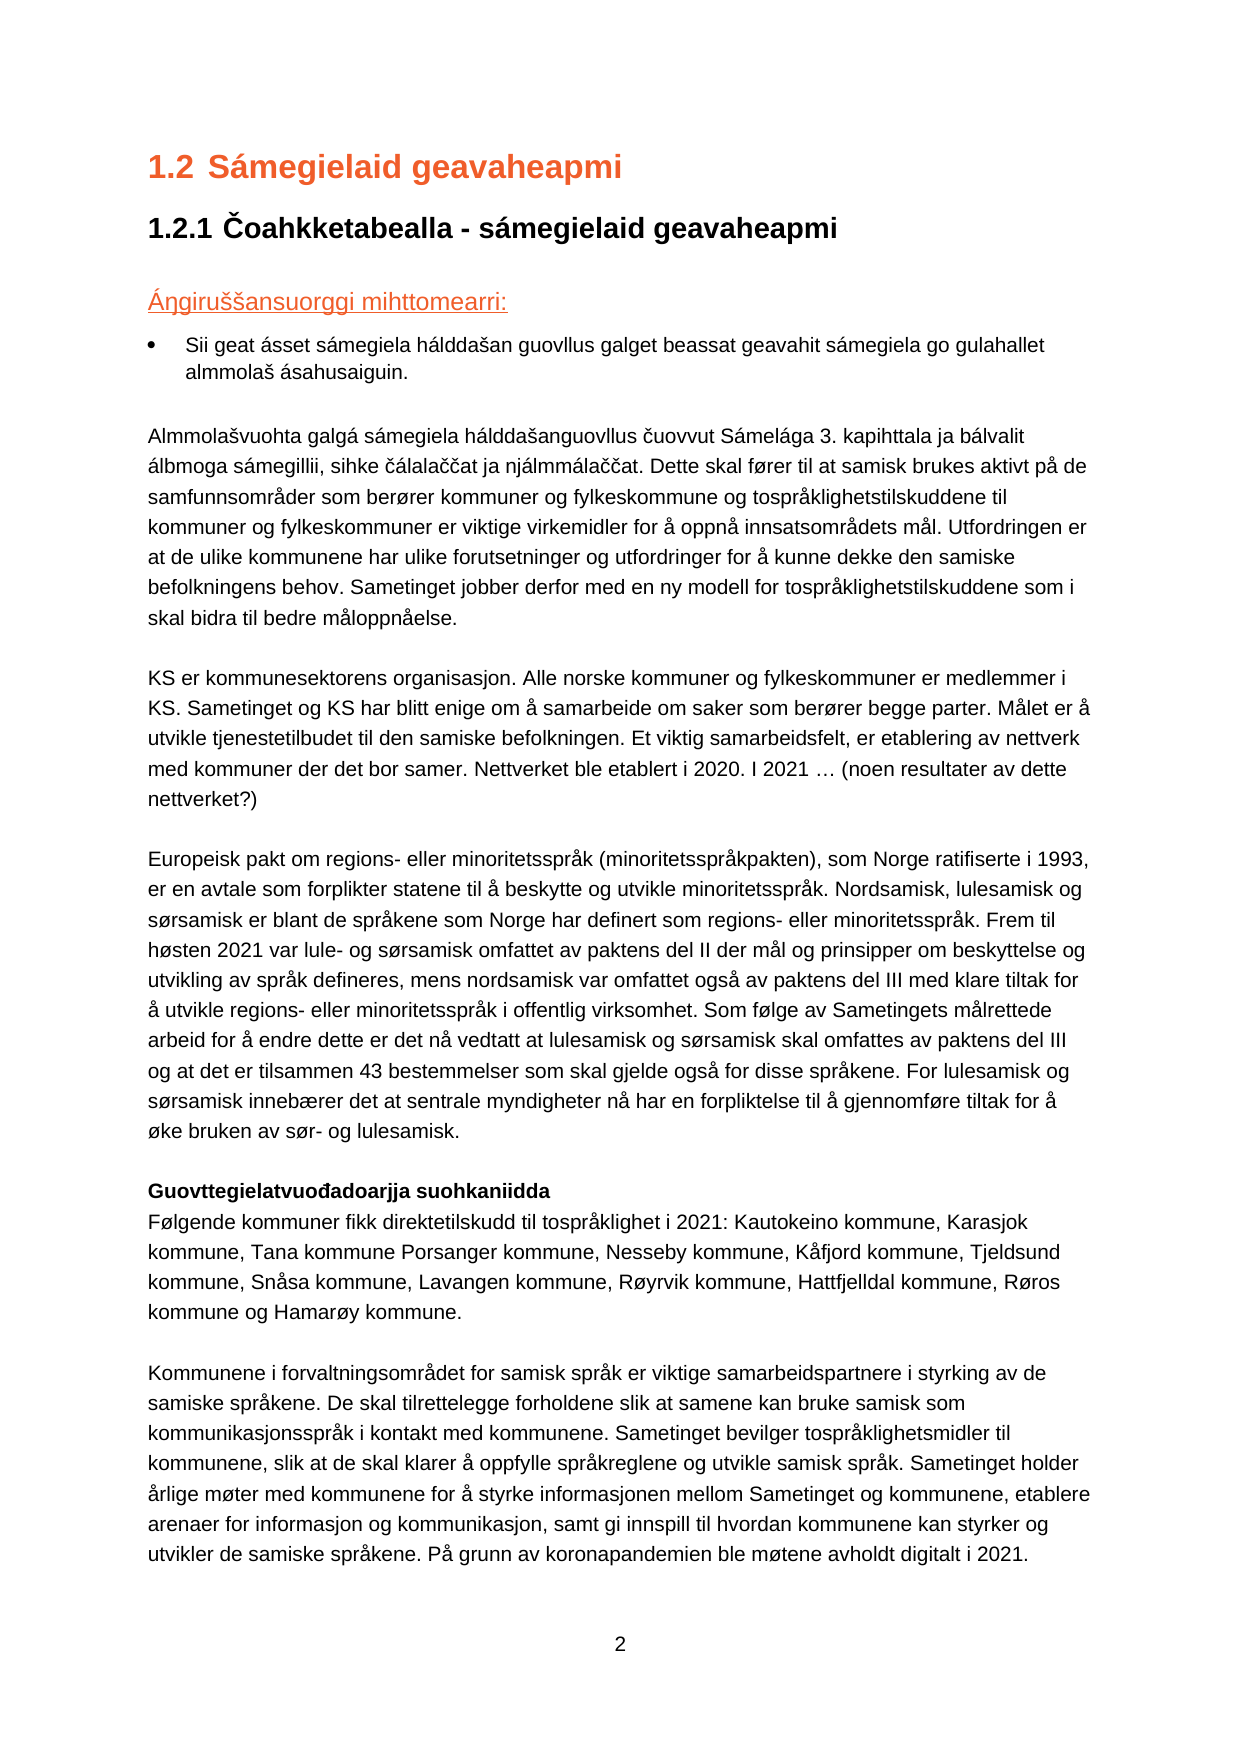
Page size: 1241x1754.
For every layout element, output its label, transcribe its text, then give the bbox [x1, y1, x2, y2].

text Almmolašvuohta galgá sámegiela hálddašanguovllus čuovvut Sámelága 3. kapihttala ja bálvalit álbmoga sámegillii, sihke čálalaččat ja njálmmálaččat. Dette skal fører til at samisk brukes aktivt på de samfunnsområder som berører kommuner og fylkeskommune og tospråklighetstilskuddene til kommuner og fylkeskommuner er viktige virkemidler for å oppnå innsatsområdets mål. Utfordringen er at de ulike kommunene har ulike forutsetninger og utfordringer for å kunne dekke den samiske befolkningens behov. Sametinget jobber derfor med en ny modell for tospråklighetstilskuddene som i skal bidra til bedre måloppnåelse. [148, 418, 1093, 629]
text KS er kommunesektorens organisasjon. Alle norske kommuner og fylkeskommuner er medlemmer i KS. Sametinget og KS har blitt enige om å samarbeide om saker som berører begge parter. Målet er å utvikle tjenestetilbudet til den samiske befolkningen. Et viktig samarbeidsfelt, er etablering av nettverk med kommuner der det bor samer. Nettverket ble etablert i 2020. I 2021 … (noen resultater av dette nettverket?) [148, 659, 1093, 811]
subtitle Sámegielaid geavaheapmi [148, 148, 1093, 186]
text Europeisk pakt om regions- eller minoritetsspråk (minoritetsspråkpakten), som Norge ratifiserte i 1993, er en avtale som forplikter statene til å beskytte og utvikle minoritetsspråk. Nordsamisk, lulesamisk og sørsamisk er blant de språkene som Norge har definert som regions- eller minoritetsspråk. Frem til høsten 2021 var lule- og sørsamisk omfattet av paktens del II der mål og prinsipper om beskyttelse og utvikling av språk defineres, mens nordsamisk var omfattet også av paktens del III med klare tiltak for å utvikle regions- eller minoritetsspråk i offentlig virksomhet. Som følge av Sametingets målrettede arbeid for å endre dette er det nå vedtatt at lulesamisk og sørsamisk skal omfattes av paktens del III og at det er tilsammen 43 bestemmelser som skal gjelde også for disse språkene. For lulesamisk og sørsamisk innebærer det at sentrale myndigheter nå har en forpliktelse til å gjennomføre tiltak for å øke bruken av sør- og lulesamisk. [148, 841, 1093, 1143]
text Guovttegielatvuođadoarjja suohkaniidda [148, 1173, 1093, 1203]
subtitle Áŋgiruššansuorggi mihttomearri: [148, 287, 1093, 316]
subtitle Čoahkketabealla - sámegielaid geavaheapmi [148, 211, 1093, 244]
text Kommunene i forvaltningsområdet for samisk språk er viktige samarbeidspartnere i styrking av de samiske språkene. De skal tilrettelegge forholdene slik at samene kan bruke samisk som kommunikasjonsspråk i kontakt med kommunene. Sametinget bevilger tospråklighetsmidler til kommunene, slik at de skal klarer å oppfylle språkreglene og utvikle samisk språk. Sametinget holder årlige møter med kommunene for å styrke informasjonen mellom Sametinget og kommunene, etablere arenaer for informasjon og kommunikasjon, samt gi innspill til hvordan kommunene kan styrker og utvikler de samiske språkene. På grunn av koronapandemien ble møtene avholdt digitalt i 2021. [148, 1354, 1093, 1566]
list Sii geat ásset sámegiela hálddašan guovllus galget beassat geavahit sámegiela go gulahallet almmolaš ásahusaiguin. [148, 333, 1093, 384]
text Følgende kommuner fikk direktetilskudd til tospråklighet i 2021: Kautokeino kommune, Karasjok kommune, Tana kommune Porsanger kommune, Nesseby kommune, Kåfjord kommune, Tjeldsund kommune, Snåsa kommune, Lavangen kommune, Røyrvik kommune, Hattfjelldal kommune, Røros kommune og Hamarøy kommune. [148, 1203, 1093, 1324]
